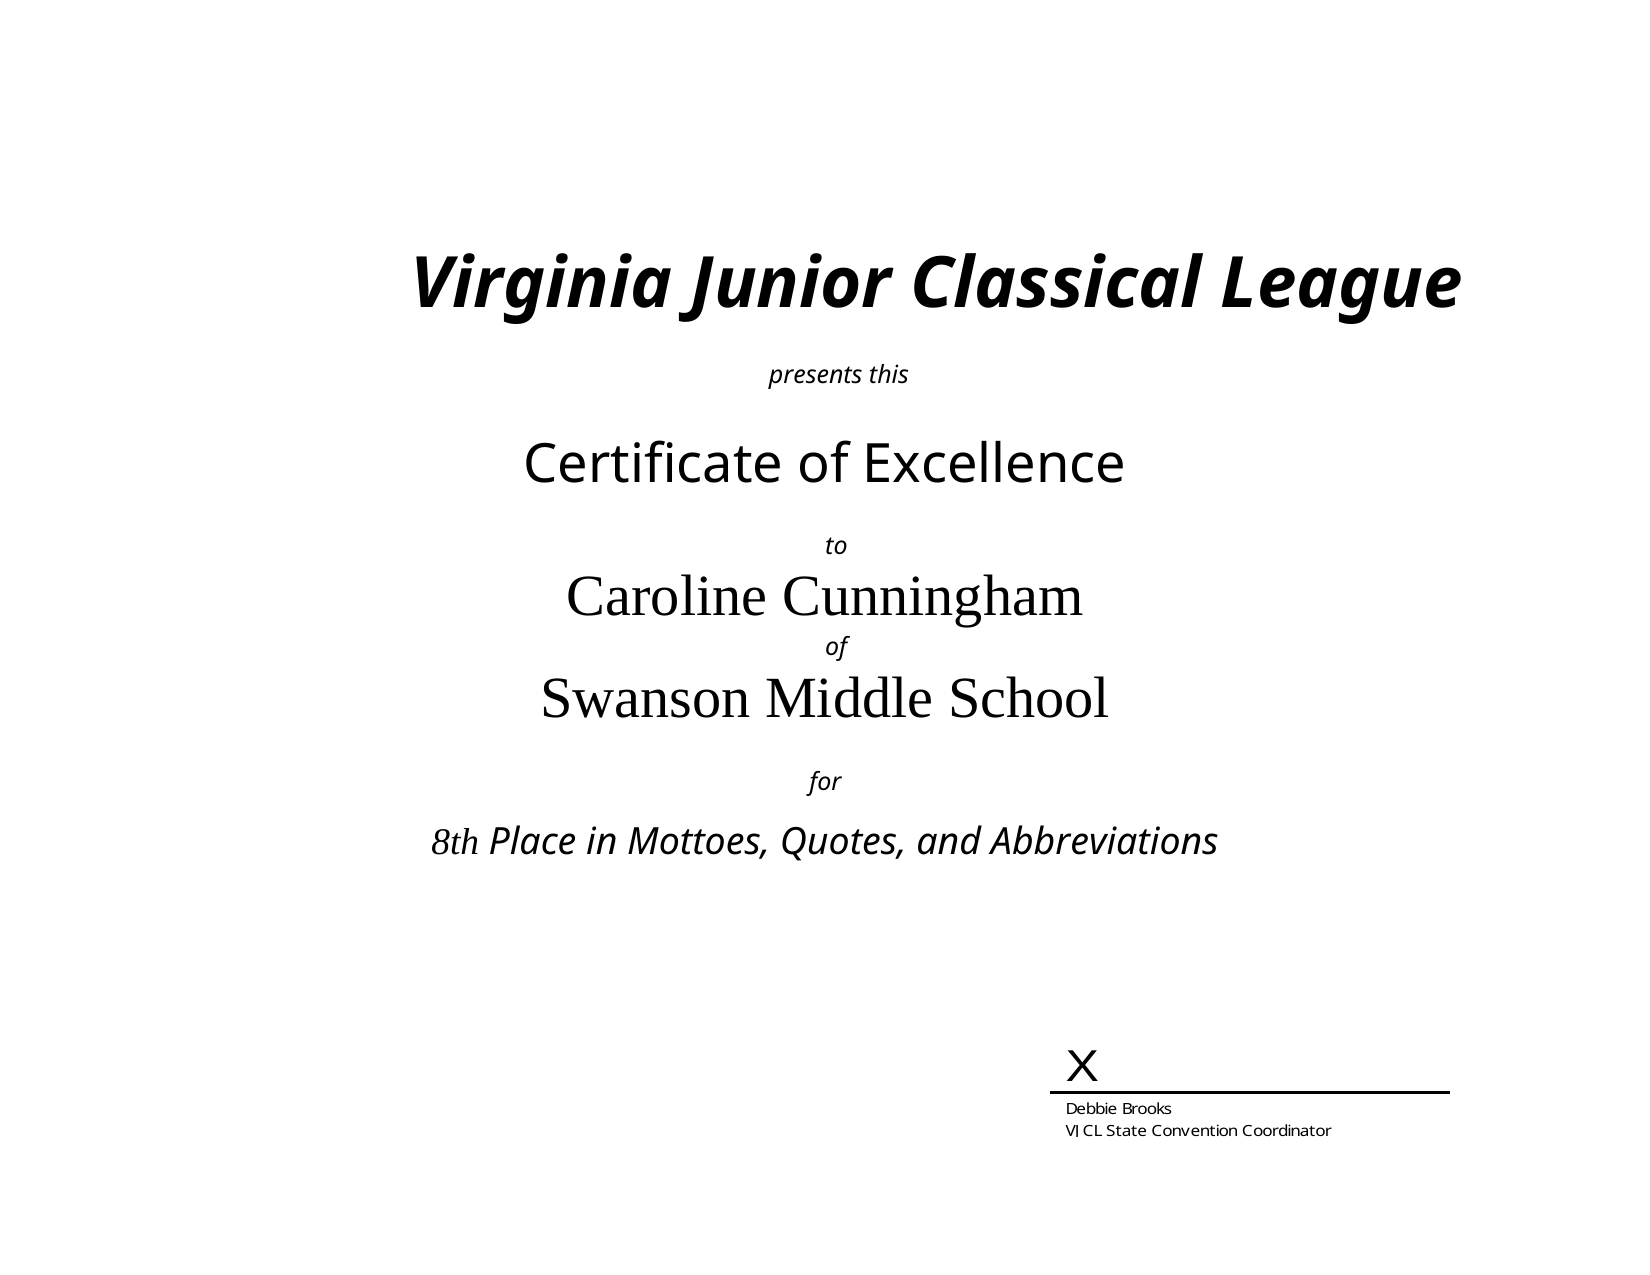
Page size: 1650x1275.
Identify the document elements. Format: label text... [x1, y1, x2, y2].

text Caroline Cunningham [150, 561, 1500, 628]
text Certificate of Excellence [150, 425, 1500, 498]
text 8th Place in Mottoes, Quotes, and Abbreviations [150, 814, 1500, 865]
text Virginia Junior Classical League [375, 231, 1500, 328]
text for [150, 763, 1500, 797]
text Swanson Middle School [150, 662, 1500, 729]
text presents this [150, 357, 1500, 391]
text to [600, 527, 1500, 561]
text of [150, 628, 1500, 662]
